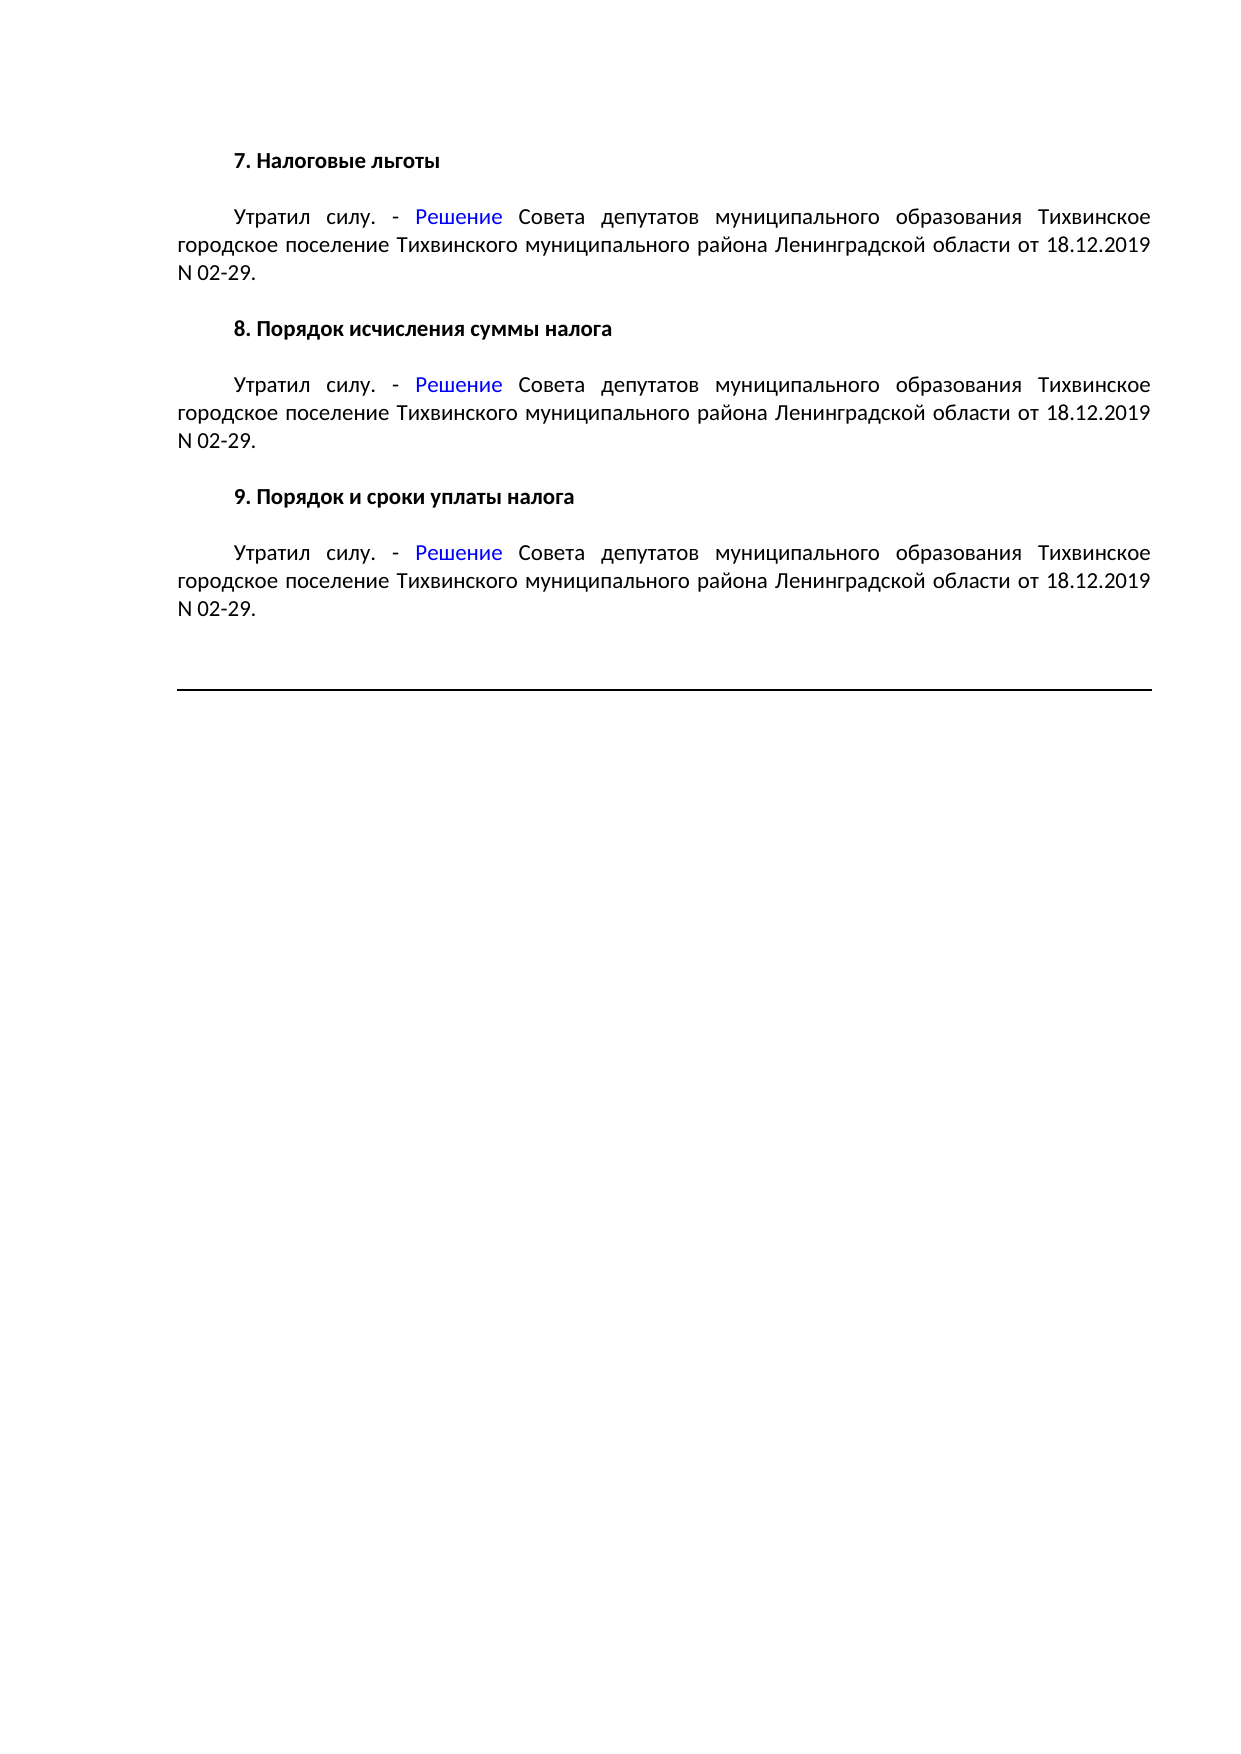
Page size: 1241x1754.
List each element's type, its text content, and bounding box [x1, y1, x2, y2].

title 9. Порядок и сроки уплаты налога [177, 482, 1152, 510]
text Утратил силу. - Решение Совета депутатов муниципального образования Тихвинское городское поселение Тихвинского муниципального района Ленинградской области от 18.12.2019 N 02-29. [177, 370, 1152, 454]
title 8. Порядок исчисления суммы налога [177, 314, 1152, 342]
title 7. Налоговые льготы [177, 146, 1152, 174]
text Утратил силу. - Решение Совета депутатов муниципального образования Тихвинское городское поселение Тихвинского муниципального района Ленинградской области от 18.12.2019 N 02-29. [177, 202, 1152, 286]
text Утратил силу. - Решение Совета депутатов муниципального образования Тихвинское городское поселение Тихвинского муниципального района Ленинградской области от 18.12.2019 N 02-29. [177, 538, 1152, 622]
